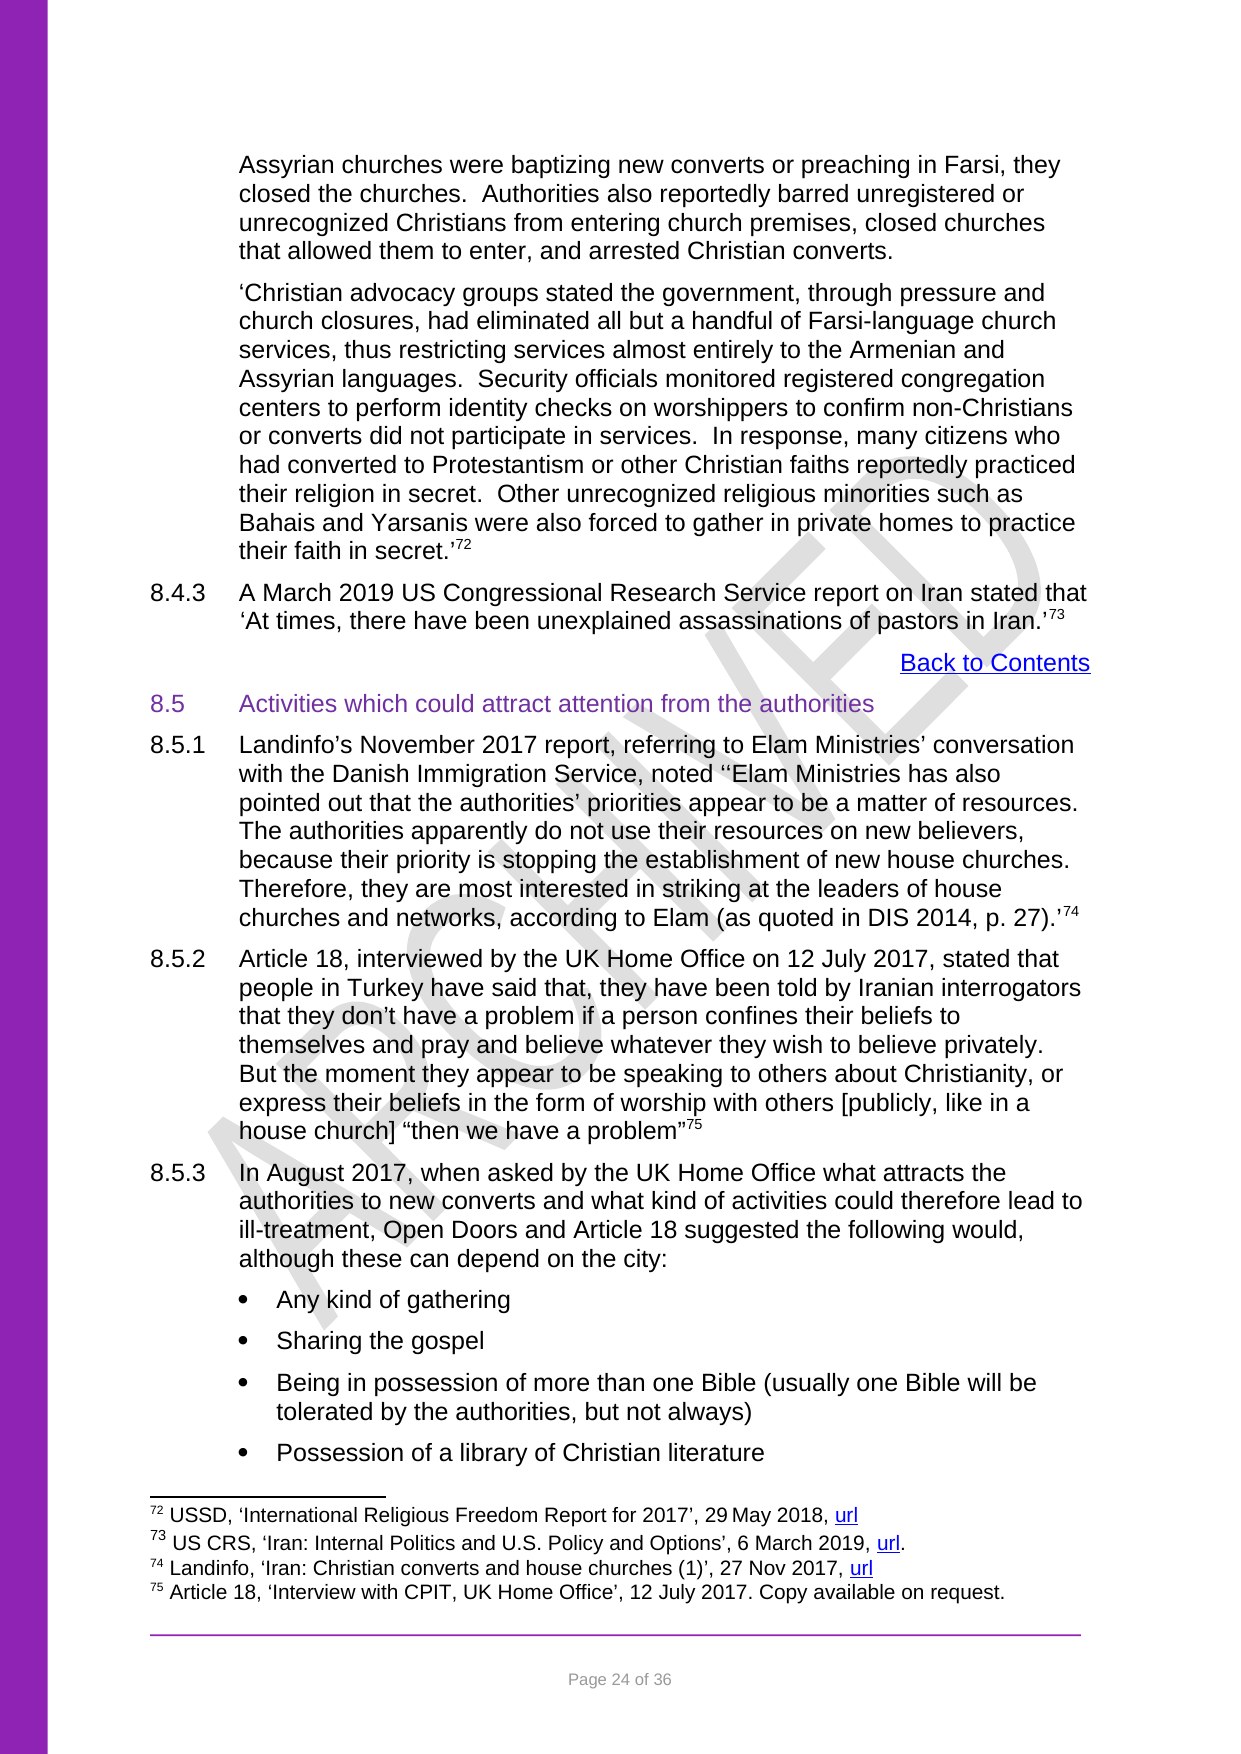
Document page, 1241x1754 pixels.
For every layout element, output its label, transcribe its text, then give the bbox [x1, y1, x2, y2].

list Landinfo’s November 2017 report, referring to Elam Ministries’ conversation with the Danish Immigration Service, noted ‘‘Elam Ministries has also pointed out that the authorities’ priorities appear to be a matter of resources. The authorities apparently do not use their resources on new believers, because their priority is stopping the establishment of new house churches. Therefore, they are most interested in striking at the leaders of house churches and networks, according to Elam (as quoted in DIS 2014, p. 27).’ [150, 730, 1090, 931]
list Being in possession of more than one Bible (usually one Bible will be tolerated by the authorities, but not always) [239, 1368, 1090, 1425]
list Sharing the gospel [239, 1326, 1090, 1355]
list ‘Christian advocacy groups stated the government, through pressure and church closures, had eliminated all but a handful of Farsi-language church services, thus restricting services almost entirely to the Armenian and Assyrian languages. Security officials monitored registered congregation centers to perform identity checks on worshippers to confirm non-Christians or converts did not participate in services. In response, many citizens who had converted to Protestantism or other Christian faiths reportedly practiced their religion in secret. Other unrecognized religious minorities such as Bahais and Yarsanis were also forced to gather in private homes to practice their faith in secret.’ [239, 277, 1090, 565]
list In August 2017, when asked by the UK Home Office what attracts the authorities to new converts and what kind of activities could therefore lead to ill-treatment, Open Doors and Article 18 suggested the following would, although these can depend on the city: [150, 1157, 1090, 1272]
list A March 2019 US Congressional Research Service report on Iran stated that ‘At times, there have been unexplained assassinations of pastors in Iran.’ [150, 577, 1090, 635]
list Article 18, interviewed by the UK Home Office on 12 July 2017, stated that people in Turkey have said that, they have been told by Iranian interrogators that they don’t have a problem if a person confines their beliefs to themselves and pray and believe whatever they wish to believe privately. But the moment they appear to be speaking to others about Christianity, or express their beliefs in the form of worship with others [publicly, like in a house church] “then we have a problem” [150, 944, 1090, 1145]
subtitle Activities which could attract attention from the authorities [150, 689, 1090, 717]
list Any kind of gathering [239, 1285, 1090, 1314]
list Back to Contents [239, 647, 1090, 676]
list Possession of a library of Christian literature [239, 1438, 1090, 1467]
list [239, 150, 1090, 265]
